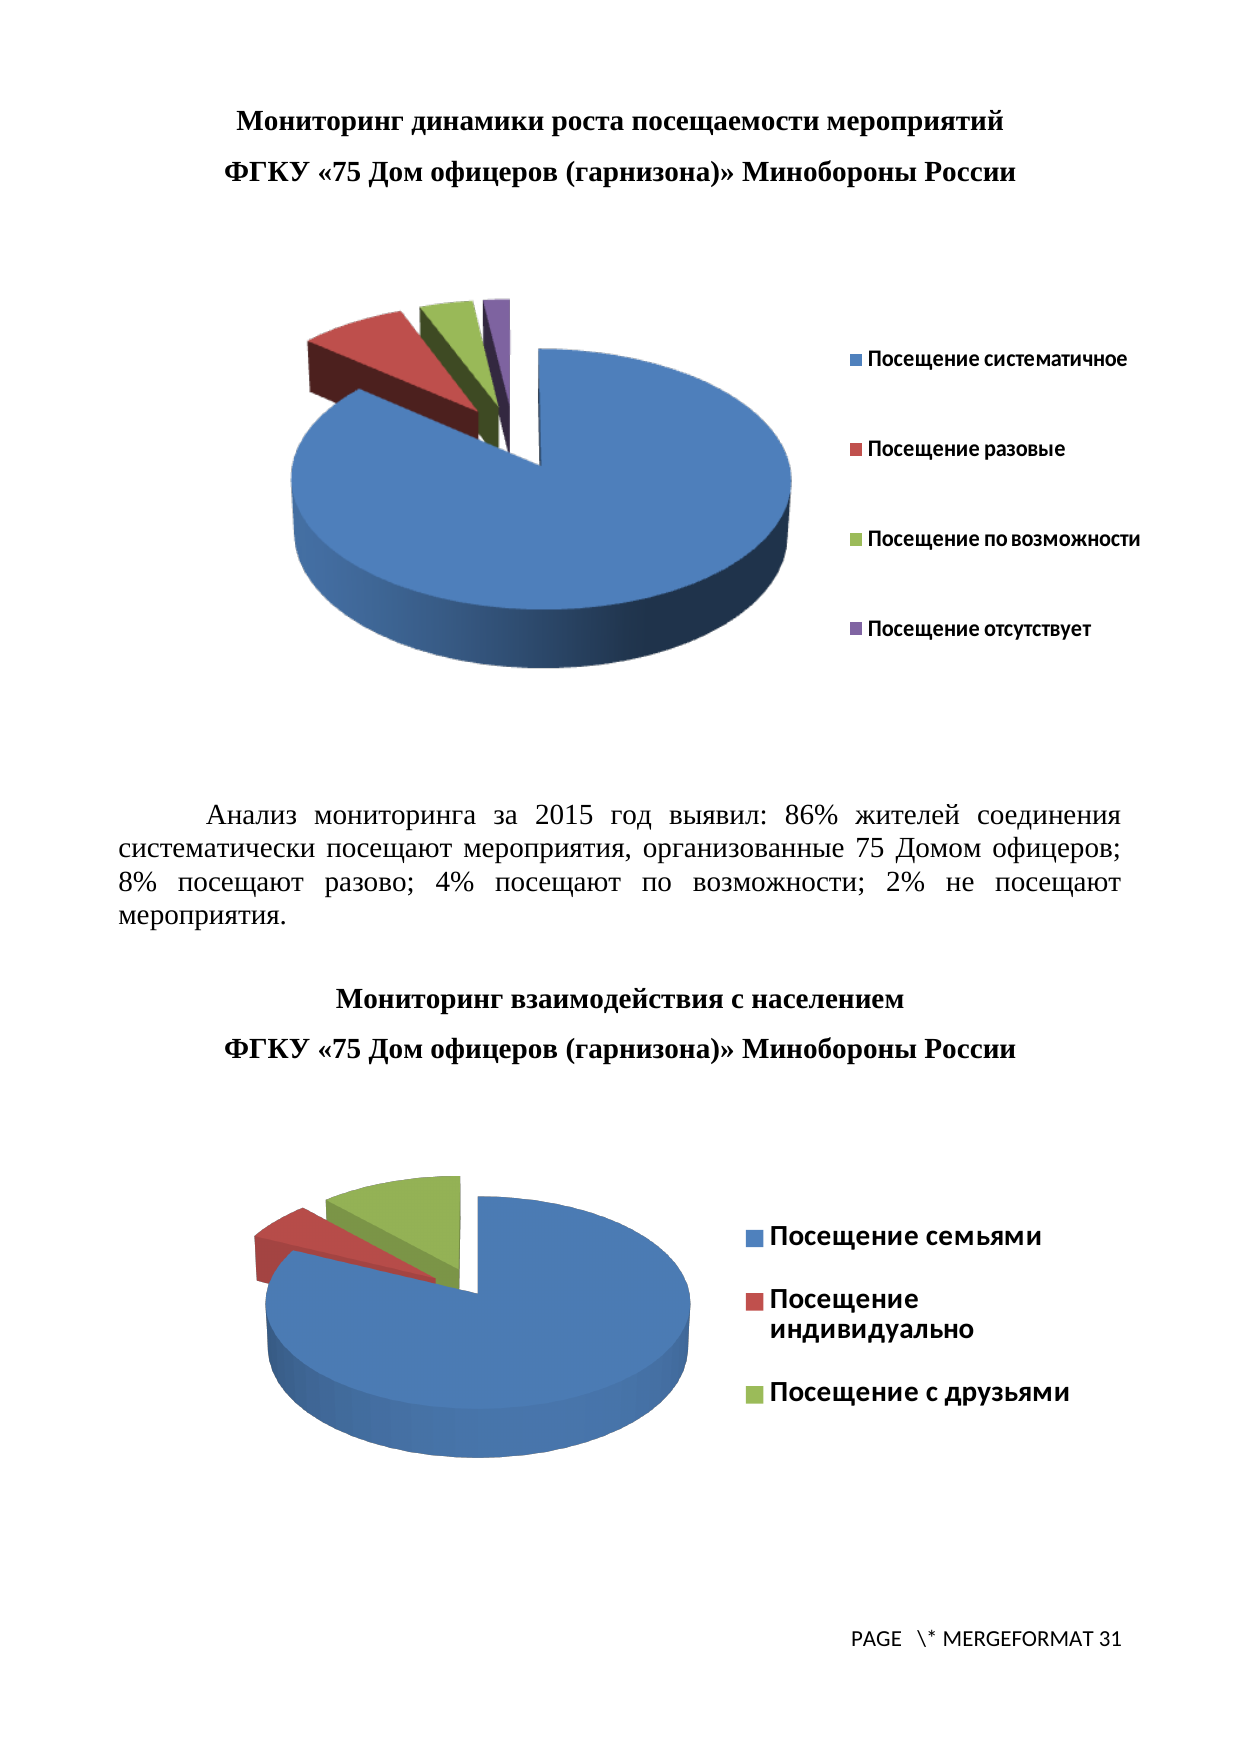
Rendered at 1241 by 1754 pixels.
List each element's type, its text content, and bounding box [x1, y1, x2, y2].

text Мониторинг динамики роста посещаемости мероприятий [118, 103, 1122, 137]
text ФГКУ «75 Дом офицеров (гарнизона)» Минобороны России [118, 1032, 1122, 1065]
text Анализ мониторинга за 2015 год выявил: 86% жителей соединения систематически посещают мероприятия, организованные 75 Домом офицеров; 8% посещают разово; 4% посещают по возможности; 2% не посещают мероприятия. [118, 797, 1122, 931]
text ФГКУ «75 Дом офицеров (гарнизона)» Минобороны России [118, 154, 1122, 187]
text Мониторинг взаимодействия с населением [118, 981, 1122, 1015]
